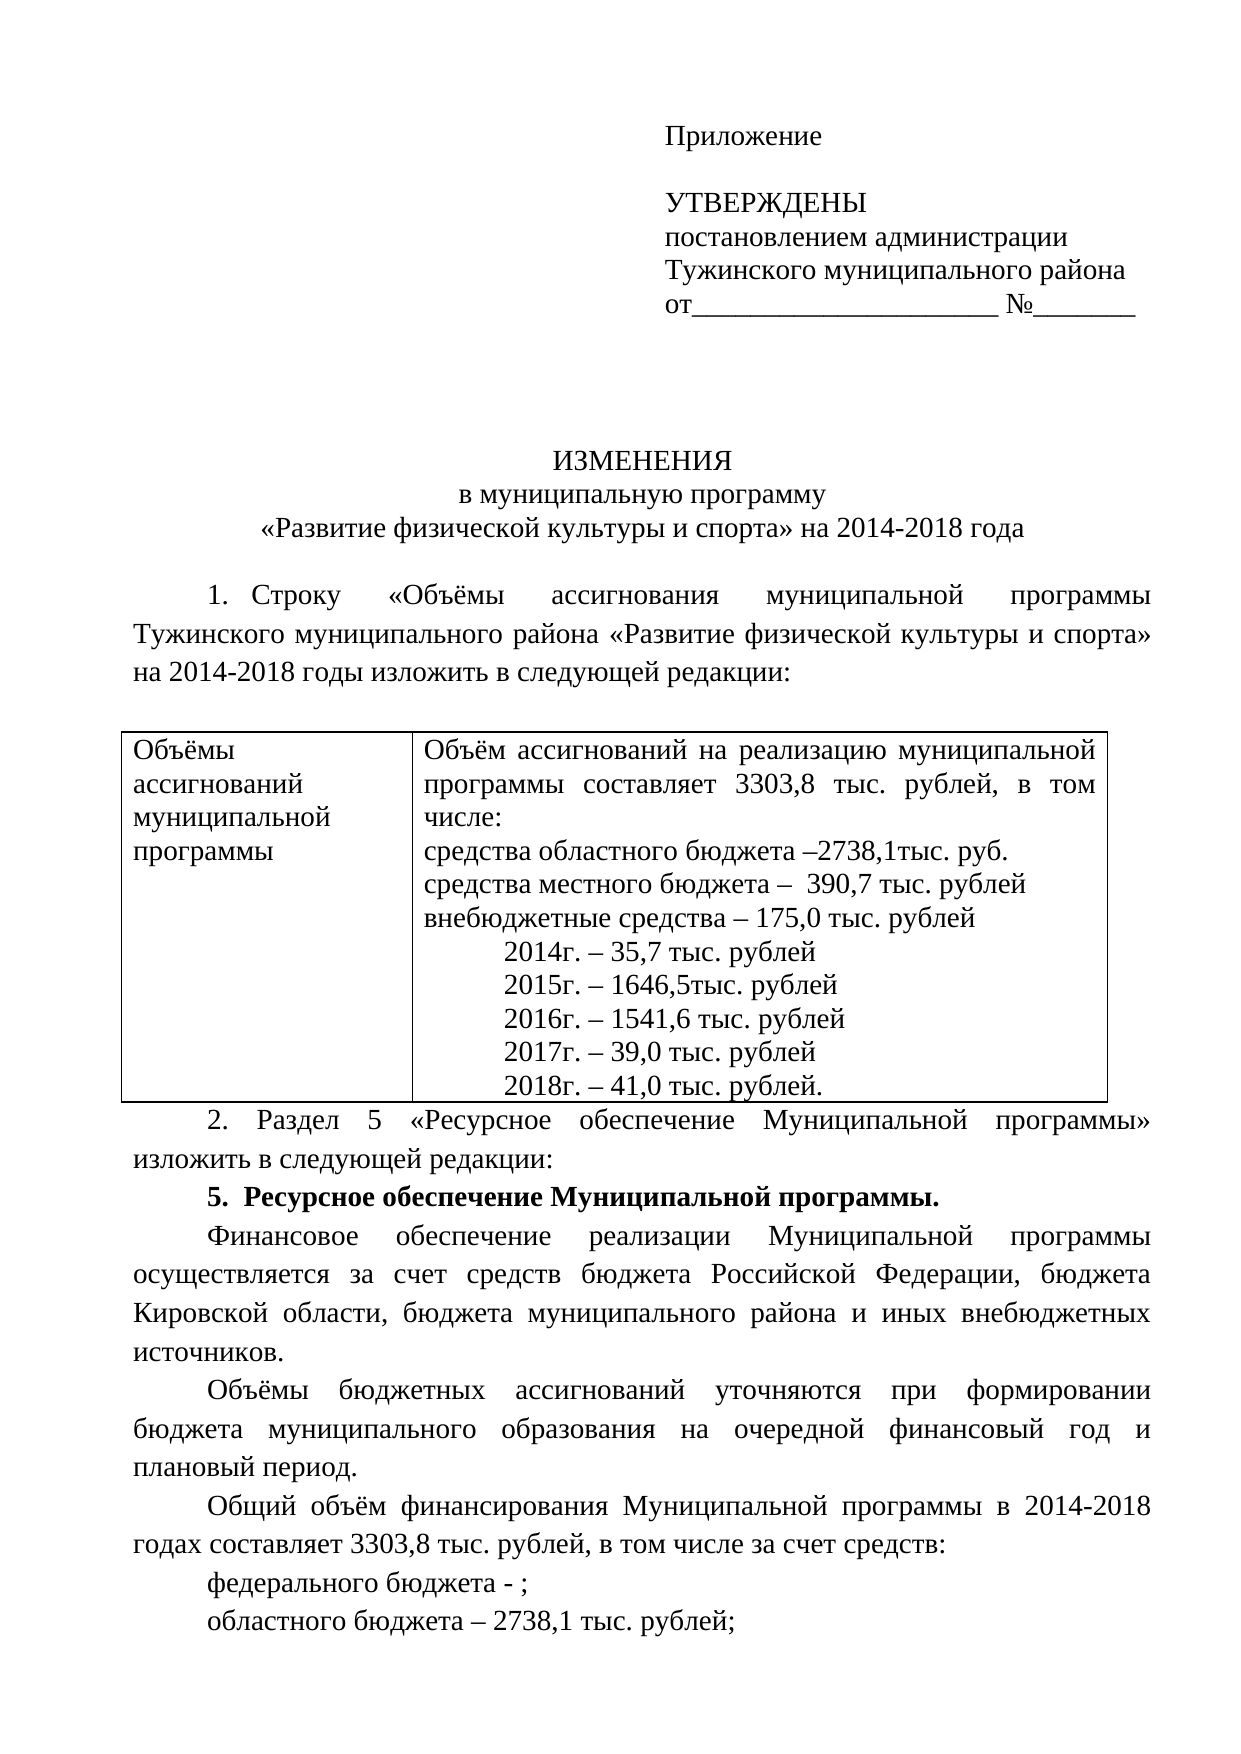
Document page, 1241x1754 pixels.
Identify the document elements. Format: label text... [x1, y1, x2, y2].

table_header Объём ассигнований на реализацию муниципальной программы составляет 3303,8 тыс. рублей, в том числе: средства областного бюджета –2738,1тыс. руб. средства местного бюджета – 390,7 тыс. рублей внебюджетные средства – 175,0 тыс. рублей 2014г. – 35,7 тыс. рублей 2015г. – 1646,5тыс. рублей 2016г. – 1541,6 тыс. рублей 2017г. – 39,0 тыс. рублей 2018г. – 41,0 тыс. рублей. [413, 733, 1107, 1101]
list 5. Ресурсное обеспечение Муниципальной программы. [133, 1179, 1152, 1213]
list федерального бюджета - ; [133, 1565, 1152, 1598]
subtitle Тужинского муниципального района [664, 252, 1152, 286]
text УТВЕРЖДЕНЫ [664, 185, 1200, 219]
text постановлением администрации [664, 219, 1152, 252]
text в муниципальную программу [133, 477, 1152, 510]
text «Развитие физической культуры и спорта» на 2014-2018 года [133, 510, 1152, 544]
list областного бюджета – 2738,1 тыс. рублей; [133, 1603, 1152, 1637]
table_header Объёмы ассигнований муниципальной программы [122, 733, 412, 1101]
list Финансовое обеспечение реализации Муниципальной программы осуществляется за счет средств бюджета Российской Федерации, бюджета Кировской области, бюджета муниципального района и иных внебюджетных источников. [133, 1218, 1152, 1367]
list Строку «Объёмы ассигнования муниципальной программы Тужинского муниципального района «Развитие физической культуры и спорта» на 2014-2018 годы изложить в следующей редакции: [133, 577, 1152, 688]
list Объёмы бюджетных ассигнований уточняются при формировании бюджета муниципального образования на очередной финансовый год и плановый период. [133, 1372, 1152, 1483]
text Приложение [664, 118, 1200, 152]
list Общий объём финансирования Муниципальной программы в 2014-2018 годах составляет 3303,8 тыс. рублей, в том числе за счет средств: [133, 1488, 1152, 1560]
subtitle ИЗМЕНЕНИЯ [133, 443, 1152, 477]
text от_____________________ №_______ [664, 286, 1152, 358]
text 2. Раздел 5 «Ресурсное обеспечение Муниципальной программы» изложить в следующей редакции: [133, 1102, 1152, 1174]
